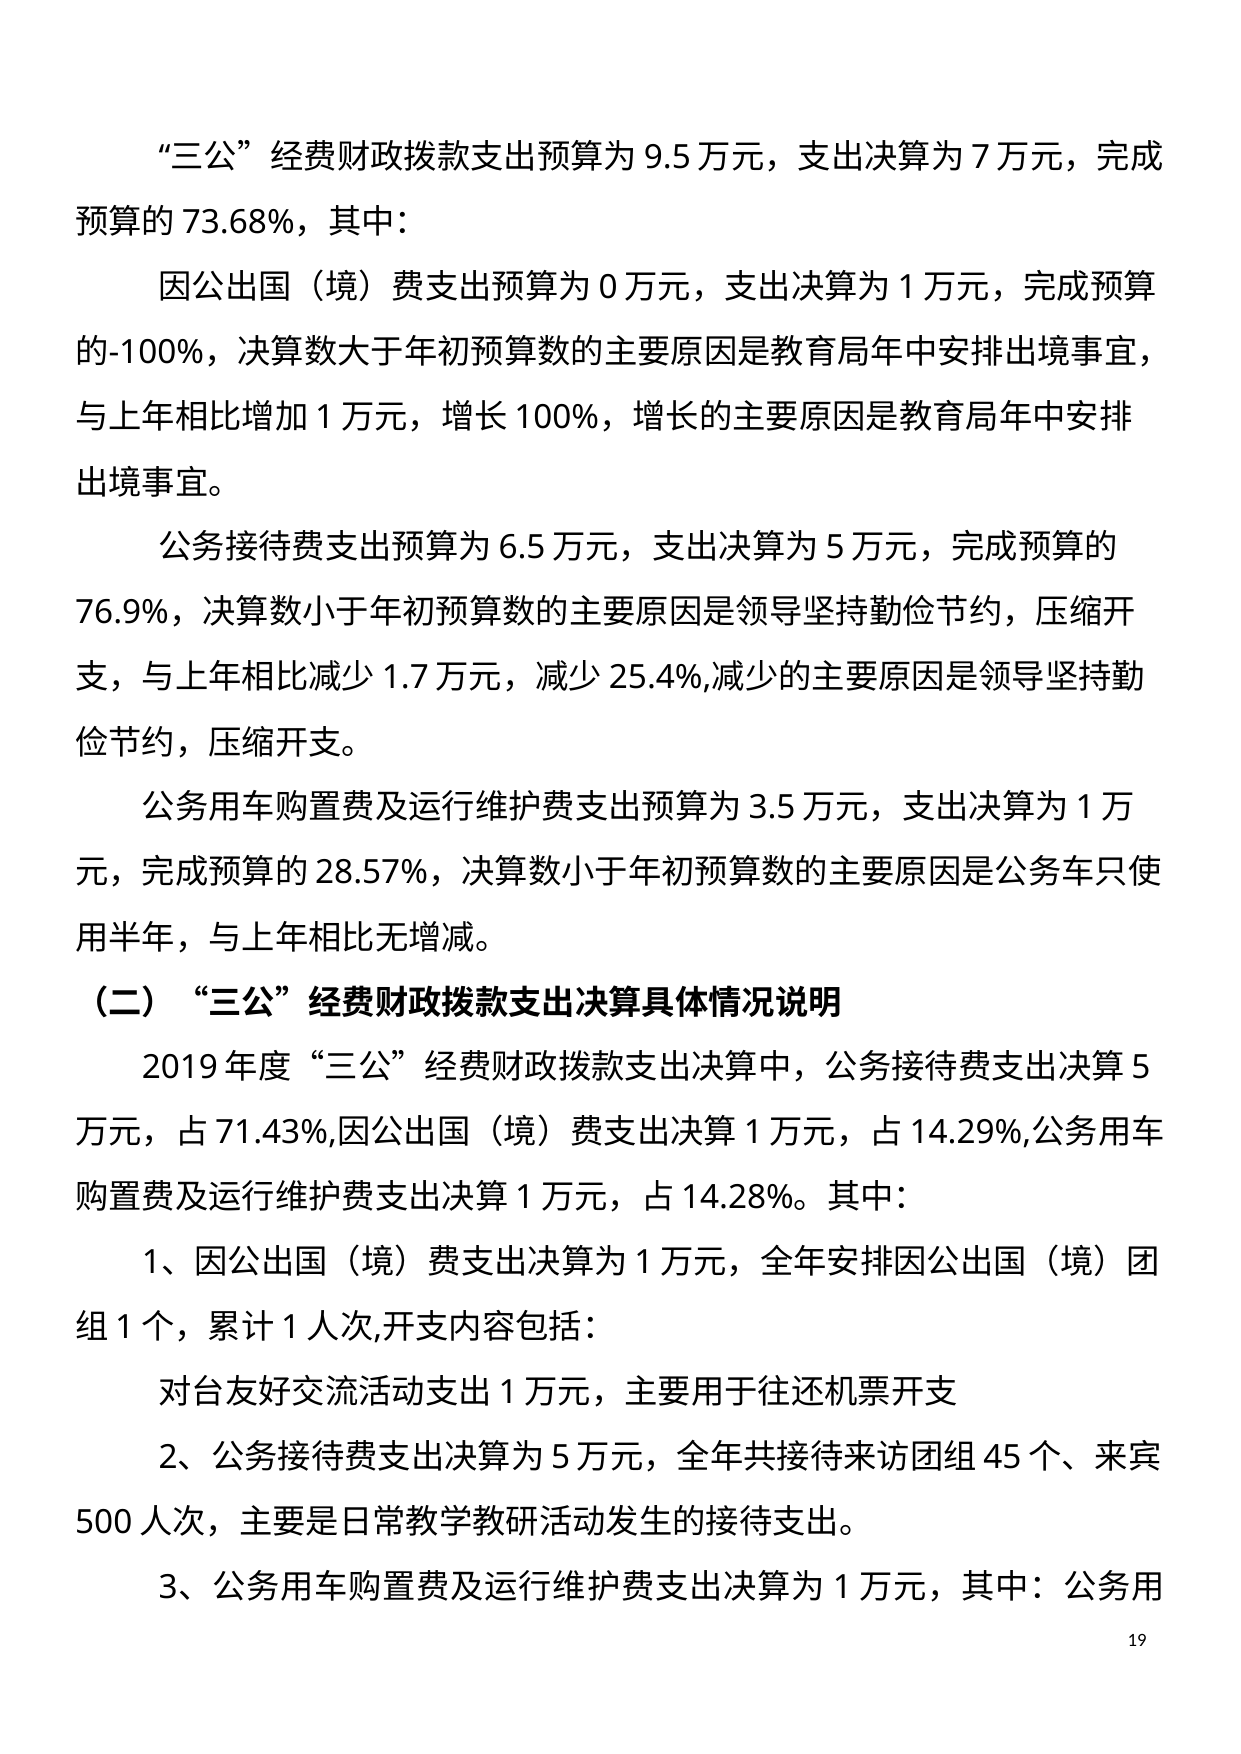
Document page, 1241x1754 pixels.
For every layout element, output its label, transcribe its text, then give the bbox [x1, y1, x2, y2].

text （二）“三公”经费财政拨款支出决算具体情况说明 [75, 967, 1165, 1032]
text 公务接待费支出预算为6.5万元，支出决算为5万元，完成预算的76.9%，决算数小于年初预算数的主要原因是领导坚持勤俭节约，压缩开支，与上年相比减少1.7万元，减少25.4%,减少的主要原因是领导坚持勤俭节约，压缩开支。 [75, 512, 1165, 772]
text 2019年度“三公”经费财政拨款支出决算中，公务接待费支出决算5万元，占71.43%,因公出国（境）费支出决算1万元，占14.29%,公务用车购置费及运行维护费支出决算1万元，占14.28%。其中： [75, 1032, 1165, 1227]
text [75, 1552, 1165, 1617]
text 2、公务接待费支出决算为5万元，全年共接待来访团组45个、来宾500人次，主要是日常教学教研活动发生的接待支出。 [75, 1422, 1165, 1552]
text 因公出国（境）费支出预算为0万元，支出决算为1万元，完成预算的-100%，决算数大于年初预算数的主要原因是教育局年中安排出境事宜，与上年相比增加1万元，增长100%，增长的主要原因是教育局年中安排出境事宜。 [75, 252, 1165, 512]
text “三公”经费财政拨款支出预算为9.5万元，支出决算为7万元，完成预算的73.68%，其中： [75, 122, 1165, 252]
text 1、因公出国（境）费支出决算为1万元，全年安排因公出国（境）团组1个，累计1人次,开支内容包括： [75, 1227, 1165, 1357]
text 公务用车购置费及运行维护费支出预算为3.5万元，支出决算为1万元，完成预算的28.57%，决算数小于年初预算数的主要原因是公务车只使用半年，与上年相比无增减。 [75, 772, 1165, 967]
text 对台友好交流活动支出1万元，主要用于往还机票开支 [75, 1357, 1165, 1422]
